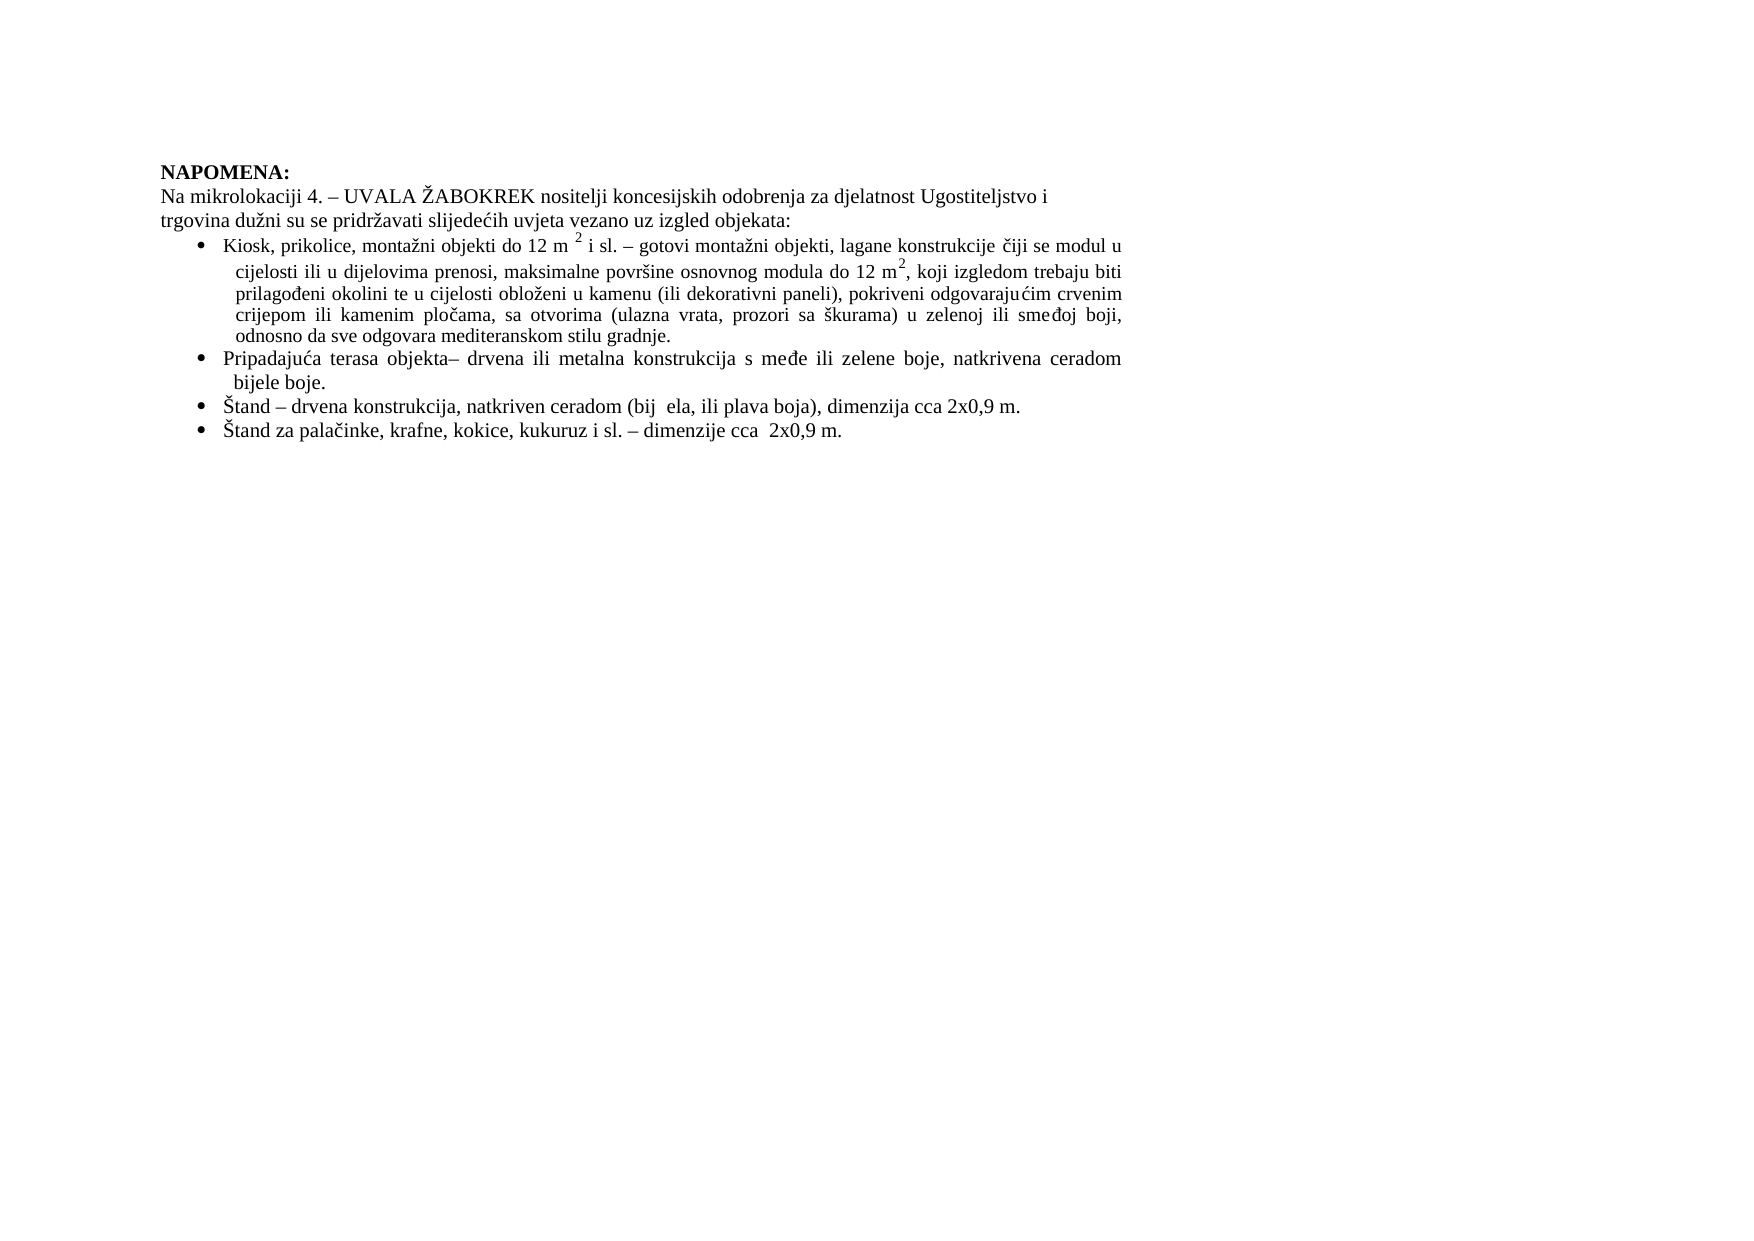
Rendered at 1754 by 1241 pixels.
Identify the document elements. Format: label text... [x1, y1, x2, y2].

list Štand – drvena konstrukcija, natkriven ceradom (bij ela, ili plava boja), dimenzija cca 2x0,9 m. [198, 396, 1122, 418]
list Pripadajuća terasa objekta– drvena ili metalna konstrukcija s međe ili zelene boje, natkrivena ceradom bijele boje. [198, 347, 1122, 394]
list Štand za palačinke, krafne, kokice, kukuruz i sl. – dimenzije cca 2x0,9 m. [198, 420, 1122, 442]
list Kiosk, prikolice, montažni objekti do 12 m 2 i sl. – gotovi montažni objekti, lagane konstrukcije čiji se modul u cijelosti ili u dijelovima prenosi, maksimalne površine osnovnog modula do 12 m2, koji izgledom trebaju biti prilagođeni okolini te u cijelosti obloženi u kamenu (ili dekorativni paneli), pokriveni odgovarajućim crvenim crijepom ili kamenim pločama, sa otvorima (ulazna vrata, prozori sa škurama) u zelenoj ili smeđoj boji, odnosno da sve odgovara mediteranskom stilu gradnje. [198, 232, 1122, 346]
text Na mikrolokaciji 4. – UVALA ŽABOKREK nositelji koncesijskih odobrenja za djelatnost Ugostiteljstvo i trgovina dužni su se pridržavati slijedećih uvjeta vezano uz izgled objekata: [160, 184, 1066, 232]
text NAPOMENA: [160, 160, 1122, 184]
